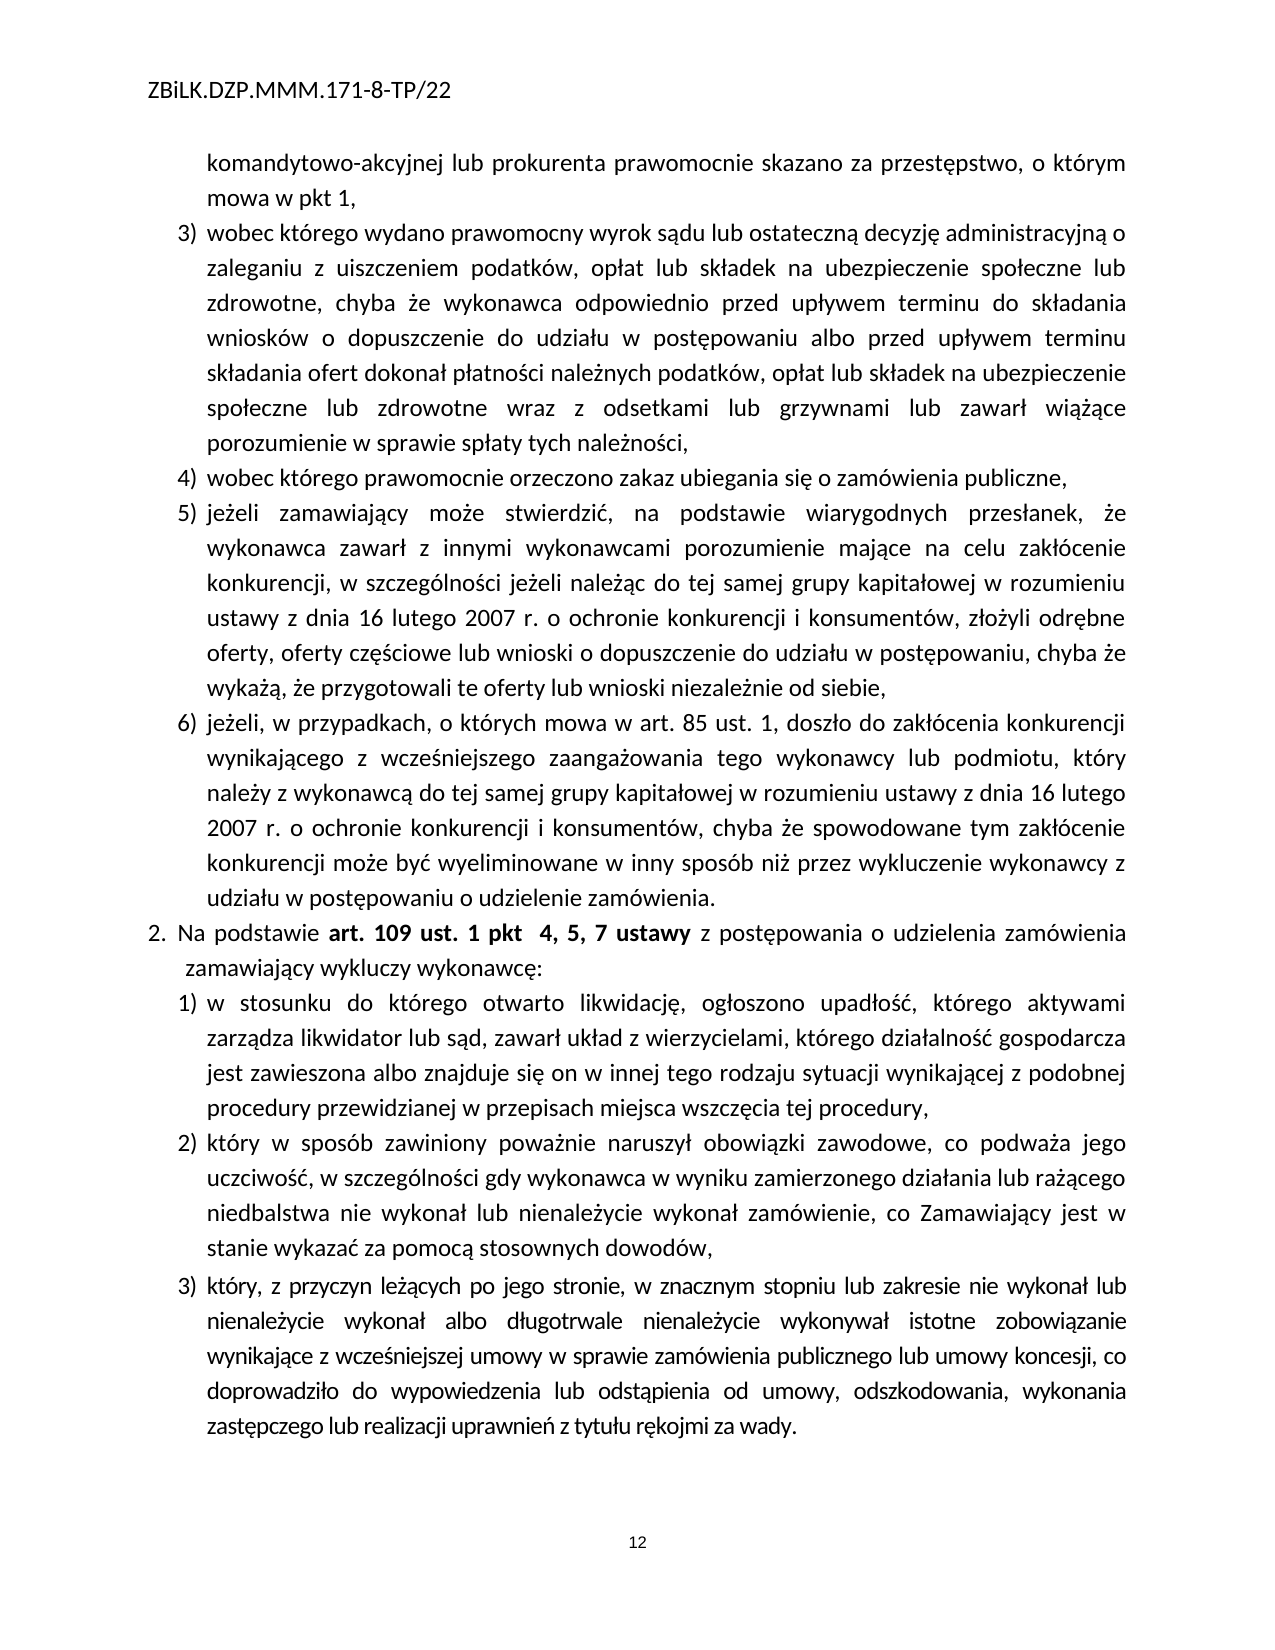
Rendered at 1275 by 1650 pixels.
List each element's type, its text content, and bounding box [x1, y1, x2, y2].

list w stosunku do którego otwarto likwidację, ogłoszono upadłość, którego aktywami zarządza likwidator lub sąd, zawarł układ z wierzycielami, którego działalność gospodarcza jest zawieszona albo znajduje się on w innej tego rodzaju sytuacji wynikającej z podobnej procedury przewidzianej w przepisach miejsca wszczęcia tej procedury, [177, 988, 1127, 1123]
text 5) jeżeli zamawiający może stwierdzić, na podstawie wiarygodnych przesłanek, że wykonawca zawarł z innymi wykonawcami porozumienie mające na celu zakłócenie konkurencji, w szczególności jeżeli należąc do tej samej grupy kapitałowej w rozumieniu ustawy z dnia 16 lutego 2007 r. o ochronie konkurencji i konsumentów, złożyli odrębne oferty, oferty częściowe lub wnioski o dopuszczenie do udziału w postępowaniu, chyba że wykażą, że przygotowali te oferty lub wnioski niezależnie od siebie, [177, 498, 1127, 703]
list który, z przyczyn leżących po jego stronie, w znacznym stopniu lub zakresie nie wykonał lub nienależycie wykonał albo długotrwale nienależycie wykonywał istotne zobowiązanie wynikające z wcześniejszej umowy w sprawie zamówienia publicznego lub umowy koncesji, co doprowadziło do wypowiedzenia lub odstąpienia od umowy, odszkodowania, wykonania zastępczego lub realizacji uprawnień z tytułu rękojmi za wady. [177, 1270, 1127, 1441]
list który w sposób zawiniony poważnie naruszył obowiązki zawodowe, co podważa jego uczciwość, w szczególności gdy wykonawca w wyniku zamierzonego działania lub rażącego niedbalstwa nie wykonał lub nienależycie wykonał zamówienie, co Zamawiający jest w stanie wykazać za pomocą stosownych dowodów, [177, 1128, 1127, 1263]
list Na podstawie art. 109 ust. 1 pkt 4, 5, 7 ustawy z postępowania o udzielenia zamówienia zamawiający wykluczy wykonawcę: [148, 918, 1127, 983]
text 3) wobec którego wydano prawomocny wyrok sądu lub ostateczną decyzję administracyjną o zaleganiu z uiszczeniem podatków, opłat lub składek na ubezpieczenie społeczne lub zdrowotne, chyba że wykonawca odpowiednio przed upływem terminu do składania wniosków o dopuszczenie do udziału w postępowaniu albo przed upływem terminu składania ofert dokonał płatności należnych podatków, opłat lub składek na ubezpieczenie społeczne lub zdrowotne wraz z odsetkami lub grzywnami lub zawarł wiążące porozumienie w sprawie spłaty tych należności, [177, 218, 1127, 458]
text 4) wobec którego prawomocnie orzeczono zakaz ubiegania się o zamówienia publiczne, [177, 463, 1127, 493]
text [177, 148, 1127, 213]
text 6) jeżeli, w przypadkach, o których mowa w art. 85 ust. 1, doszło do zakłócenia konkurencji wynikającego z wcześniejszego zaangażowania tego wykonawcy lub podmiotu, który należy z wykonawcą do tej samej grupy kapitałowej w rozumieniu ustawy z dnia 16 lutego 2007 r. o ochronie konkurencji i konsumentów, chyba że spowodowane tym zakłócenie konkurencji może być wyeliminowane w inny sposób niż przez wykluczenie wykonawcy z udziału w postępowaniu o udzielenie zamówienia. [177, 708, 1127, 913]
